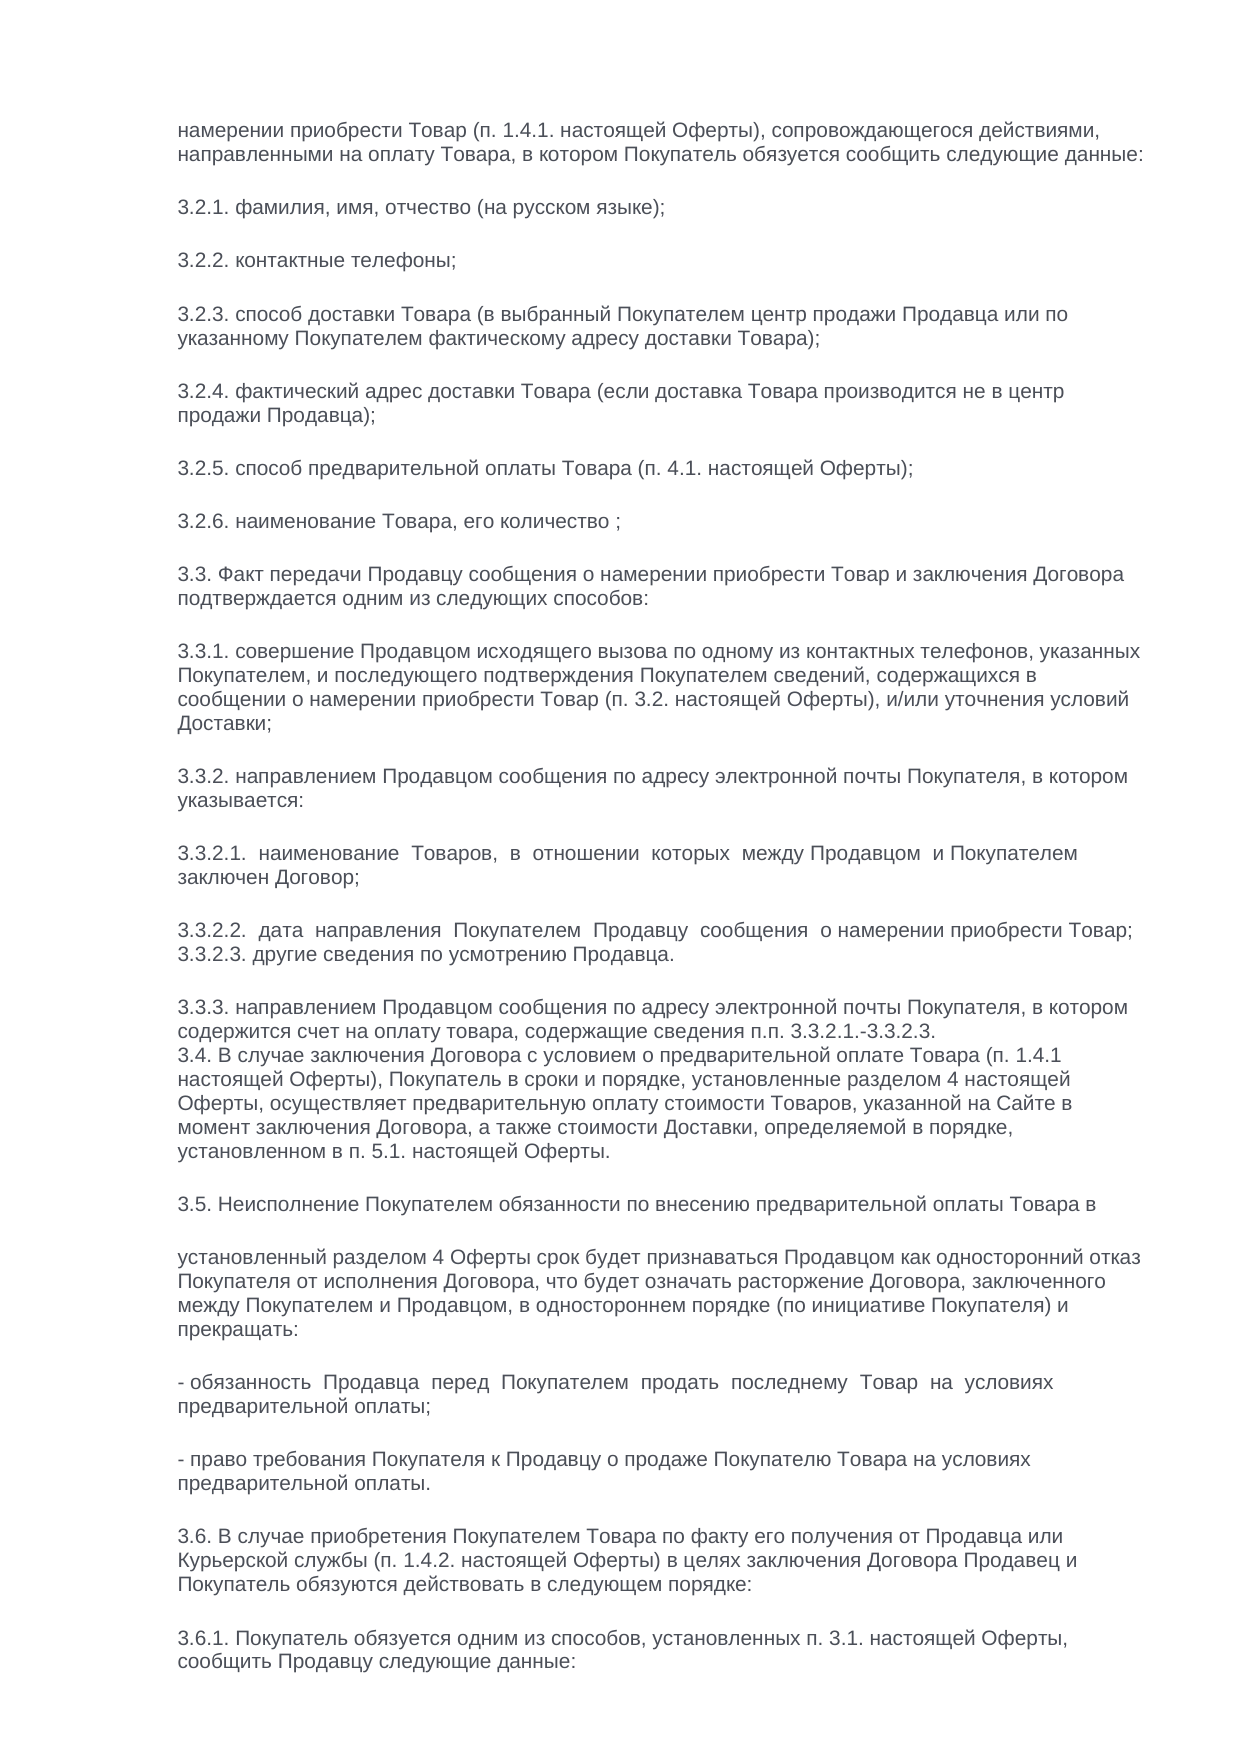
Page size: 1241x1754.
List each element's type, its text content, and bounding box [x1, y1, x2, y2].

text 3.6.1. Покупатель обязуется одним из способов, установленных п. 3.1. настоящей Оферты, сообщить Продавцу следующие данные: [177, 1625, 1152, 1673]
text 3.2.1. фамилия, имя, отчество (на русском языке); [177, 195, 1152, 219]
text - обязанность Продавца перед Покупателем продать последнему Товар на условиях предварительной оплаты; [177, 1370, 1152, 1418]
text 3.2.6. наименование Товара, его количество ; [177, 509, 1152, 533]
text 3.3. Факт передачи Продавцу сообщения о намерении приобрести Товар и заключения Договора подтверждается одним из следующих способов: [177, 562, 1152, 610]
text 3.2.3. способ доставки Товара (в выбранный Покупателем центр продажи Продавца или по указанному Покупателем фактическому адресу доставки Товара); [177, 301, 1152, 349]
text 3.3.2.2. дата направления Покупателем Продавцу сообщения о намерении приобрести Товар; 3.3.2.3. другие сведения по усмотрению Продавца. [177, 918, 1152, 966]
text 3.2.4. фактический адрес доставки Товара (если доставка Товара производится не в центр продажи Продавца); [177, 378, 1152, 426]
text - право требования Покупателя к Продавцу о продаже Покупателю Товара на условиях предварительной оплаты. [177, 1447, 1152, 1495]
text 3.2.2. контактные телефоны; [177, 248, 1152, 272]
text 3.3.2.1. наименование Товаров, в отношении которых между Продавцом и Покупателем заключен Договор; [177, 841, 1152, 889]
text 3.3.2. направлением Продавцом сообщения по адресу электронной почты Покупателя, в котором указывается: [177, 764, 1152, 812]
text 3.3.3. направлением Продавцом сообщения по адресу электронной почты Покупателя, в котором содержится счет на оплату товара, содержащие сведения п.п. 3.3.2.1.-3.3.2.3. 3.4. В случае заключения Договора с условием о предварительной оплате Товара (п. 1.4.1 настоящей Оферты), Покупатель в сроки и порядке, установленные разделом 4 настоящей Оферты, осуществляет предварительную оплату стоимости Товаров, указанной на Сайте в момент заключения Договора, а также стоимости Доставки, определяемой в порядке, установленном в п. 5.1. настоящей Оферты. [177, 995, 1152, 1163]
text 3.5. Неисполнение Покупателем обязанности по внесению предварительной оплаты Товара в [177, 1192, 1152, 1216]
text установленный разделом 4 Оферты срок будет признаваться Продавцом как односторонний отказ Покупателя от исполнения Договора, что будет означать расторжение Договора, заключенного между Покупателем и Продавцом, в одностороннем порядке (по инициативе Покупателя) и прекращать: [177, 1245, 1152, 1341]
text 3.3.1. совершение Продавцом исходящего вызова по одному из контактных телефонов, указанных Покупателем, и последующего подтверждения Покупателем сведений, содержащихся в сообщении о намерении приобрести Товар (п. 3.2. настоящей Оферты), и/или уточнения условий Доставки; [177, 639, 1152, 735]
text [177, 118, 1152, 166]
text 3.2.5. способ предварительной оплаты Товара (п. 4.1. настоящей Оферты); [177, 456, 1152, 479]
text 3.6. В случае приобретения Покупателем Товара по факту его получения от Продавца или Курьерской службы (п. 1.4.2. настоящей Оферты) в целях заключения Договора Продавец и Покупатель обязуются действовать в следующем порядке: [177, 1524, 1152, 1596]
